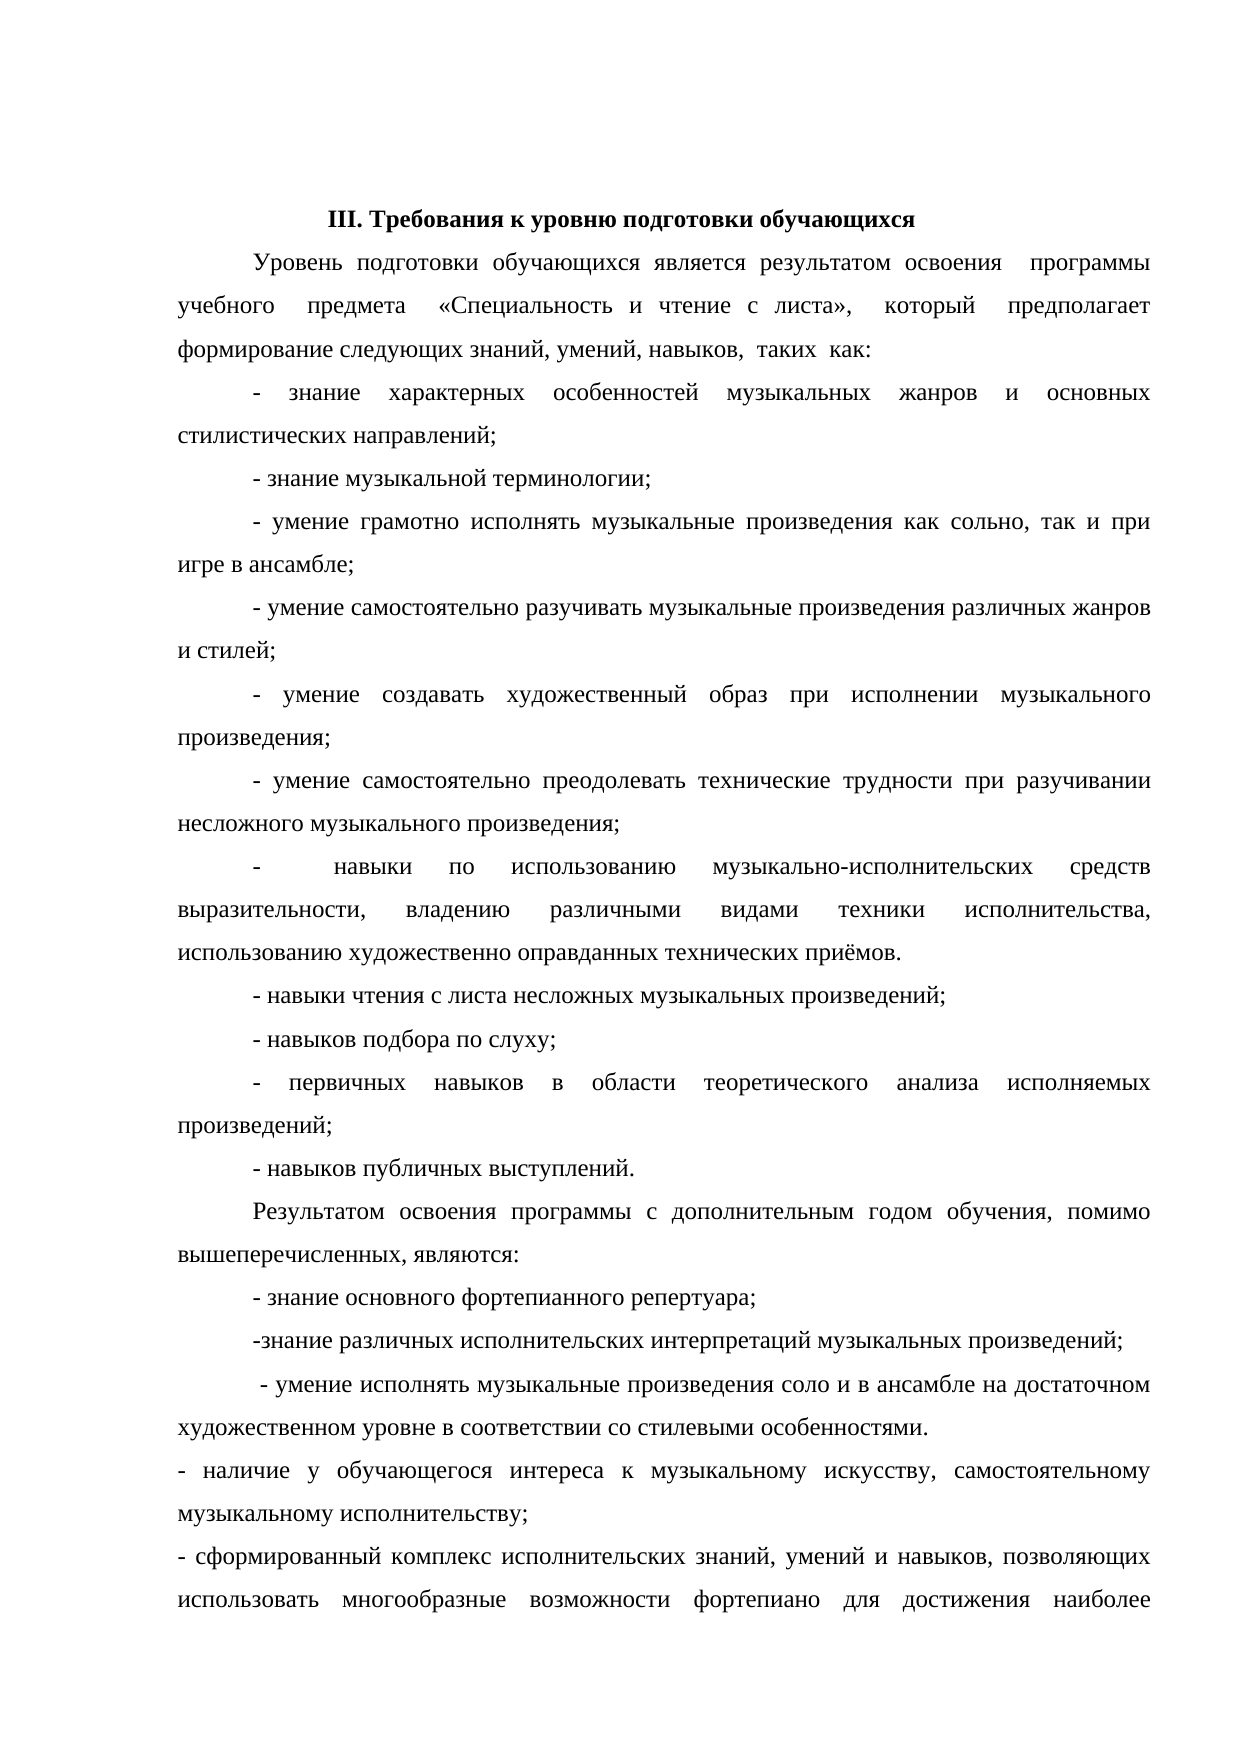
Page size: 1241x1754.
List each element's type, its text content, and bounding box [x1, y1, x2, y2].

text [177, 1541, 1152, 1613]
text - первичных навыков в области теоретического анализа исполняемых произведений; [177, 1067, 1152, 1139]
text - умение самостоятельно преодолевать технические трудности при разучивании несложного музыкального произведения; [177, 765, 1152, 837]
text - знание музыкальной терминологии; [177, 463, 1152, 492]
text - умение исполнять музыкальные произведения соло и в ансамбле на достаточном художественном уровне в соответствии со стилевыми особенностями. [177, 1369, 1152, 1441]
text - навыков публичных выступлений. [177, 1153, 1152, 1182]
text - умение создавать художественный образ при исполнении музыкального произведения; [177, 679, 1152, 751]
text - знание характерных особенностей музыкальных жанров и основных стилистических направлений; [177, 377, 1152, 449]
text - умение грамотно исполнять музыкальные произведения как сольно, так и при игре в ансамбле; [177, 506, 1152, 578]
text III. Требования к уровню подготовки обучающихся [288, 204, 1152, 233]
text - умение самостоятельно разучивать музыкальные произведения различных жанров и стилей; [177, 592, 1152, 664]
text Уровень подготовки обучающихся является результатом освоения программы учебного предмета «Специальность и чтение с листа», который предполагает формирование следующих знаний, умений, навыков, таких как: [177, 247, 1152, 362]
text Результатом освоения программы с дополнительным годом обучения, помимо вышеперечисленных, являются: [177, 1196, 1152, 1268]
text - знание основного фортепианного репертуара; [177, 1282, 1152, 1311]
text - навыки чтения с листа несложных музыкальных произведений; [177, 981, 1152, 1009]
text - наличие у обучающегося интереса к музыкальному искусству, самостоятельному музыкальному исполнительству; [177, 1455, 1152, 1527]
text - навыков подбора по слуху; [177, 1024, 1152, 1052]
text - навыки по использованию музыкально-исполнительских средств выразительности, владению различными видами техники исполнительства, использованию художественно оправданных технических приёмов. [177, 851, 1152, 966]
text -знание различных исполнительских интерпретаций музыкальных произведений; [177, 1326, 1152, 1354]
